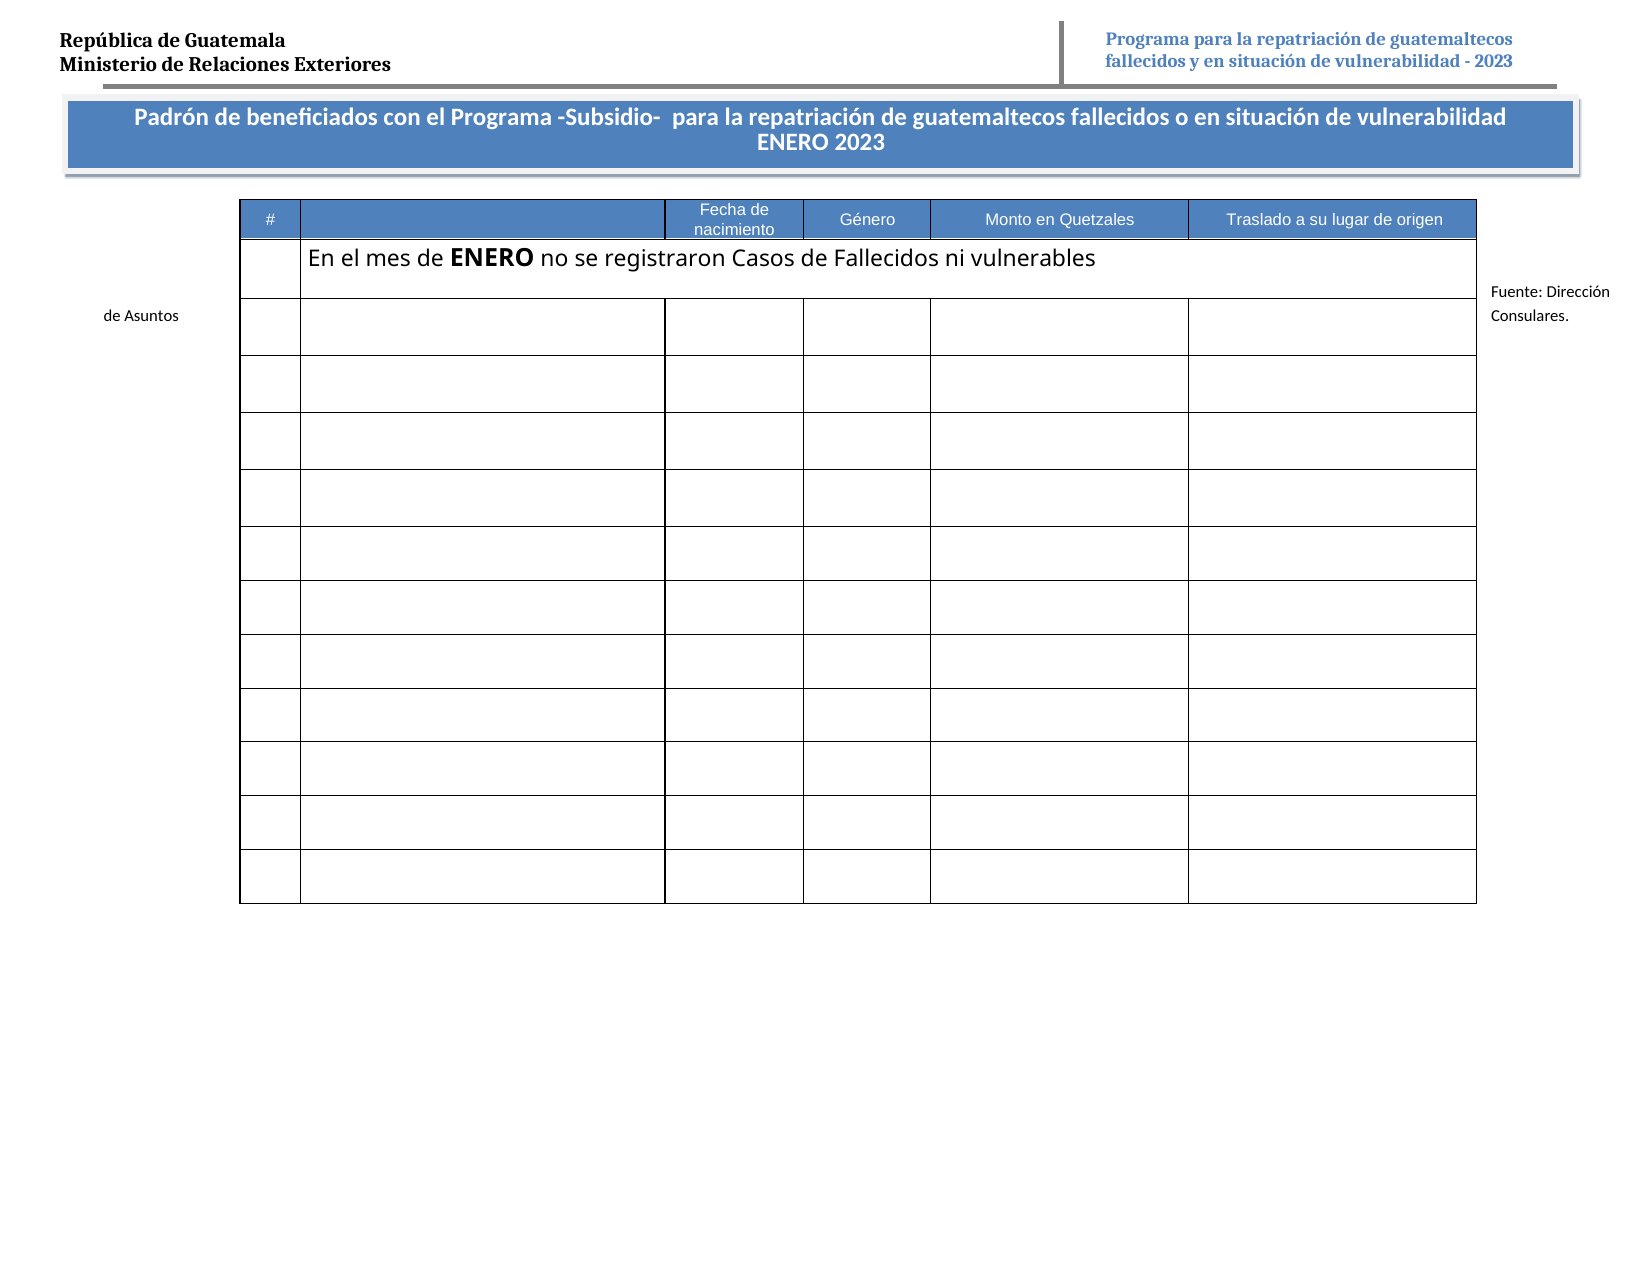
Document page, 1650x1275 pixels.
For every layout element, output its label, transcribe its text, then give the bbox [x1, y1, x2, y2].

table_cell [301, 796, 664, 849]
table_cell [666, 356, 803, 412]
table_header [301, 200, 664, 238]
table_cell [301, 689, 664, 741]
table_cell [931, 299, 1188, 355]
table_cell [1189, 356, 1476, 412]
table_cell [931, 527, 1188, 580]
table_cell [931, 689, 1188, 741]
table_cell [931, 413, 1188, 469]
table_cell [241, 581, 300, 634]
table_cell [931, 742, 1188, 795]
table_cell [804, 742, 930, 795]
table_cell En el mes de ENERO no se registraron Casos de Fallecidos ni vulnerables [301, 240, 1476, 298]
table_header Monto en Quetzales [931, 200, 1188, 238]
table_cell [931, 796, 1188, 849]
table_cell [301, 413, 664, 469]
table_cell [931, 356, 1188, 412]
table_cell [804, 299, 930, 355]
table_cell [804, 356, 930, 412]
table_cell [1189, 742, 1476, 795]
table_header Fecha de nacimiento [666, 200, 803, 238]
table_cell [241, 470, 300, 526]
table_cell [804, 581, 930, 634]
table_cell [1189, 796, 1476, 849]
table_cell [666, 581, 803, 634]
table_cell [666, 527, 803, 580]
table_cell [241, 299, 300, 355]
table_cell [931, 470, 1188, 526]
table_header Traslado a su lugar de origen [1189, 200, 1476, 238]
table_cell [301, 581, 664, 634]
table_cell [301, 850, 664, 902]
table_cell [241, 850, 300, 902]
table_cell [1189, 581, 1476, 634]
table_cell [241, 689, 300, 741]
table_cell [804, 850, 930, 902]
table_cell [804, 796, 930, 849]
table_cell [301, 635, 664, 687]
table_cell [241, 796, 300, 849]
table_cell [1189, 299, 1476, 355]
table_cell [1189, 470, 1476, 526]
table_header Género [804, 200, 930, 238]
table_header # [241, 200, 300, 238]
table_cell [301, 470, 664, 526]
table_cell [301, 742, 664, 795]
table_cell [931, 581, 1188, 634]
table_cell [666, 470, 803, 526]
table_cell [1189, 635, 1476, 687]
table_cell [301, 356, 664, 412]
table_cell [666, 635, 803, 687]
table_cell [804, 689, 930, 741]
table_cell [931, 635, 1188, 687]
table_cell [666, 850, 803, 902]
table_cell [241, 527, 300, 580]
table_cell [804, 635, 930, 687]
table_cell [1189, 413, 1476, 469]
table_cell [666, 299, 803, 355]
table_cell [1189, 527, 1476, 580]
table_cell [1189, 850, 1476, 902]
table_cell [301, 299, 664, 355]
table_cell [666, 413, 803, 469]
text Fuente: Dirección de Asuntos Consulares. [1477, 282, 1613, 325]
table_cell [666, 796, 803, 849]
table_cell [241, 240, 300, 298]
table_cell [666, 689, 803, 741]
table_cell [241, 742, 300, 795]
table_cell [804, 413, 930, 469]
table_cell [241, 413, 300, 469]
table_cell [301, 527, 664, 580]
table_cell [931, 850, 1188, 902]
table_cell [804, 470, 930, 526]
table_cell [804, 527, 930, 580]
table_cell [1189, 689, 1476, 741]
table_cell [241, 635, 300, 687]
text Fuente: Dirección de Asuntos Consulares. [103, 282, 239, 325]
table_cell [666, 742, 803, 795]
table_cell [241, 356, 300, 412]
